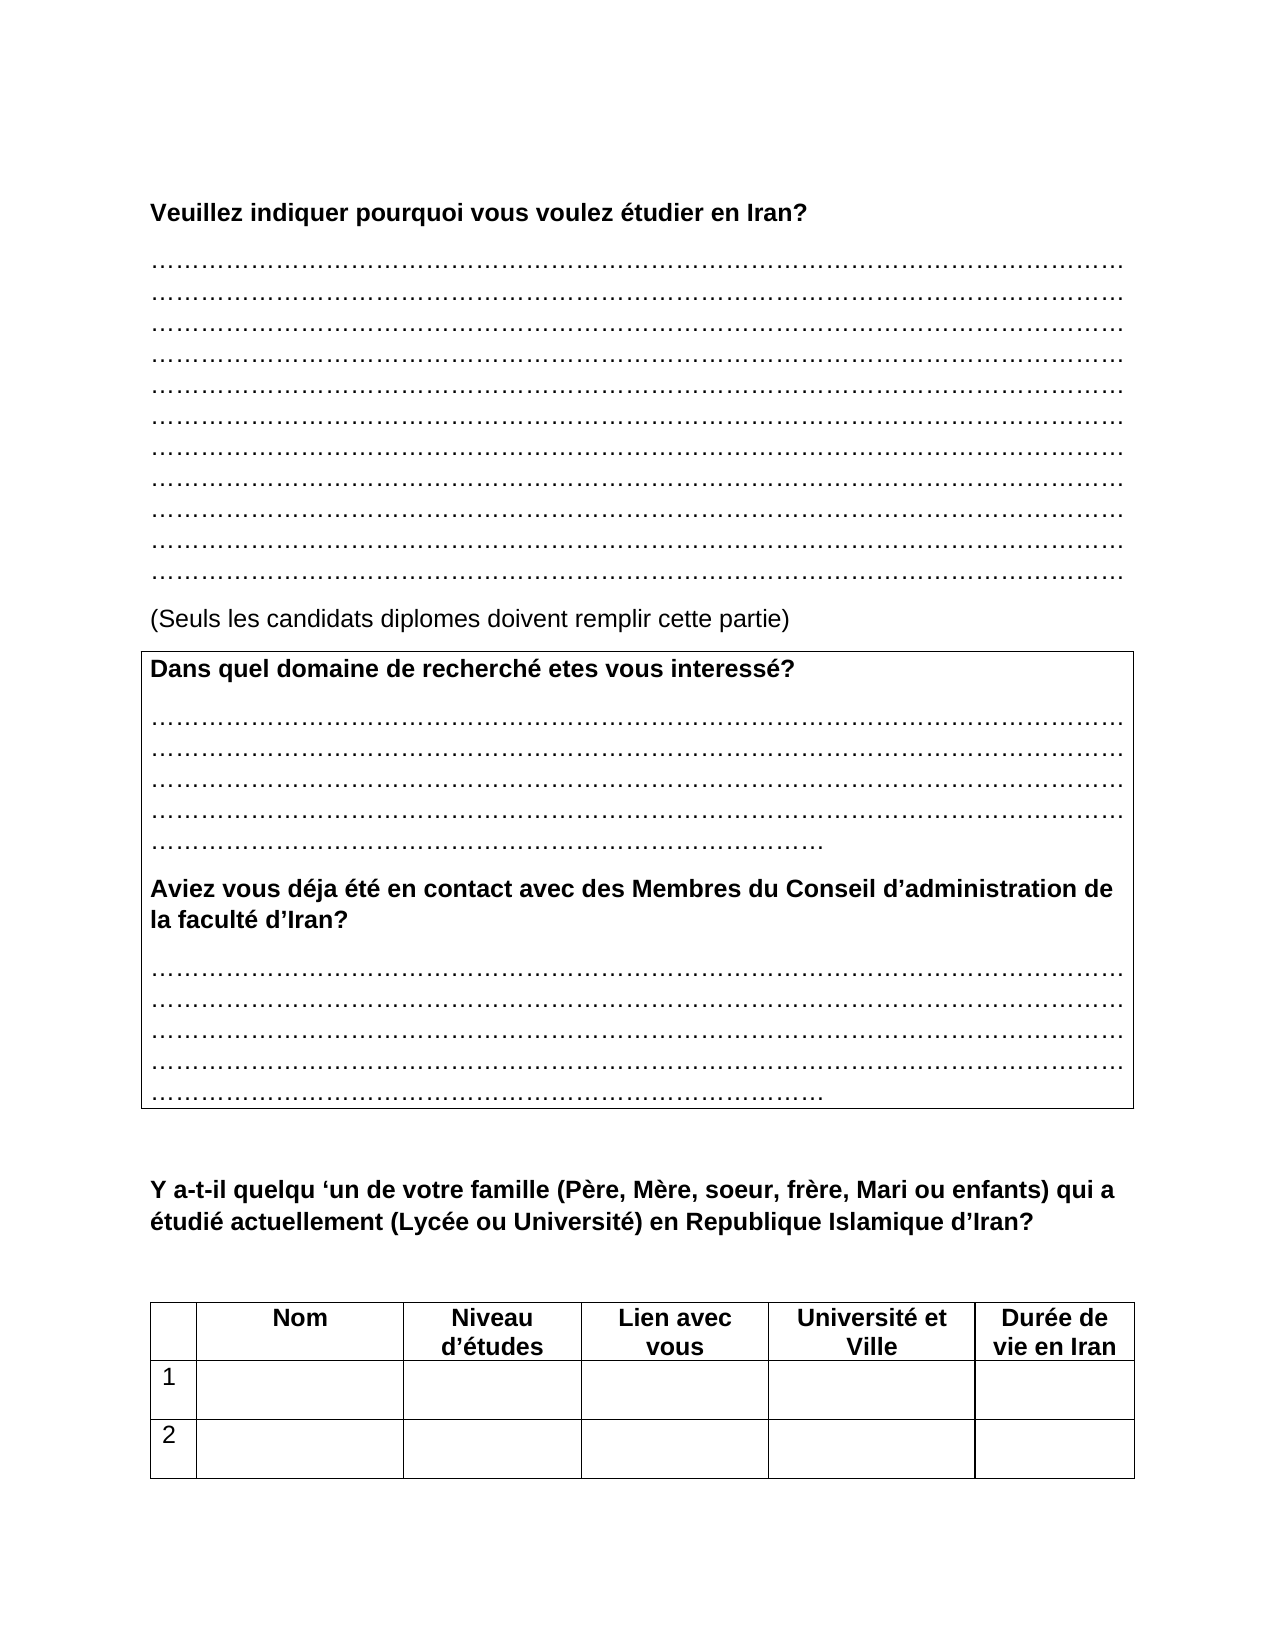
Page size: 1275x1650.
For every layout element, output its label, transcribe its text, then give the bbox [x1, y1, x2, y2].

table_header Nom [197, 1303, 403, 1360]
table_cell 2 [151, 1420, 196, 1477]
table_cell [404, 1420, 581, 1477]
table_cell [197, 1361, 403, 1419]
table_header Université et Ville [769, 1303, 974, 1360]
text Y a-t-il quelqu ‘un de votre famille (Père, Mère, soeur, frère, Mari ou enfants) qui a étudié actuellement (Lycée ou Université) en Republique Islamique d’Iran? [150, 1175, 1125, 1235]
text Veuillez indiquer pourquoi vous voulez étudier en Iran? [150, 198, 1125, 226]
table_header Niveau d’études [404, 1303, 581, 1360]
text Dans quel domaine de recherché etes vous interessé? [142, 652, 1133, 683]
table_header Lien avec vous [582, 1303, 768, 1360]
table_cell [582, 1420, 768, 1477]
text (Seuls les candidats diplomes doivent remplir cette partie) [150, 603, 1125, 632]
table_cell [769, 1361, 974, 1419]
table_cell [976, 1361, 1134, 1419]
table_header Durée de vie en Iran [976, 1303, 1134, 1360]
table_cell [769, 1420, 974, 1477]
text ……………………………………………………………………………………………………………………………………………………………………………………………………………………………………………………………………………………………………………………………………………………………………………………………………………………………………………………………………………………………………… [142, 949, 1133, 1108]
text ……………………………………………………………………………………………………………………………………………………………………………………………………………………………………………………………………………………………………………………………………………………………………………………………………………………………………………………………………………………………………………………………………………………………………………………………………………………………………………………………………………………………………………………………………………………………………………………………………………………………………………………………………………………………………………………………………………………………………………………………………………………………………………………………………………………………………………………………………………………………………………………… [150, 245, 1125, 584]
text ……………………………………………………………………………………………………………………………………………………………………………………………………………………………………………………………………………………………………………………………………………………………………………………………………………………………………………………………………………………………………… [142, 699, 1133, 855]
table_cell [197, 1420, 403, 1477]
table_cell 1 [151, 1361, 196, 1419]
table_header [151, 1303, 196, 1360]
text Aviez vous déja été en contact avec des Membres du Conseil d’administration de la faculté d’Iran? [142, 871, 1133, 934]
table_cell [582, 1361, 768, 1419]
table_cell [976, 1420, 1134, 1477]
table_cell [404, 1361, 581, 1419]
